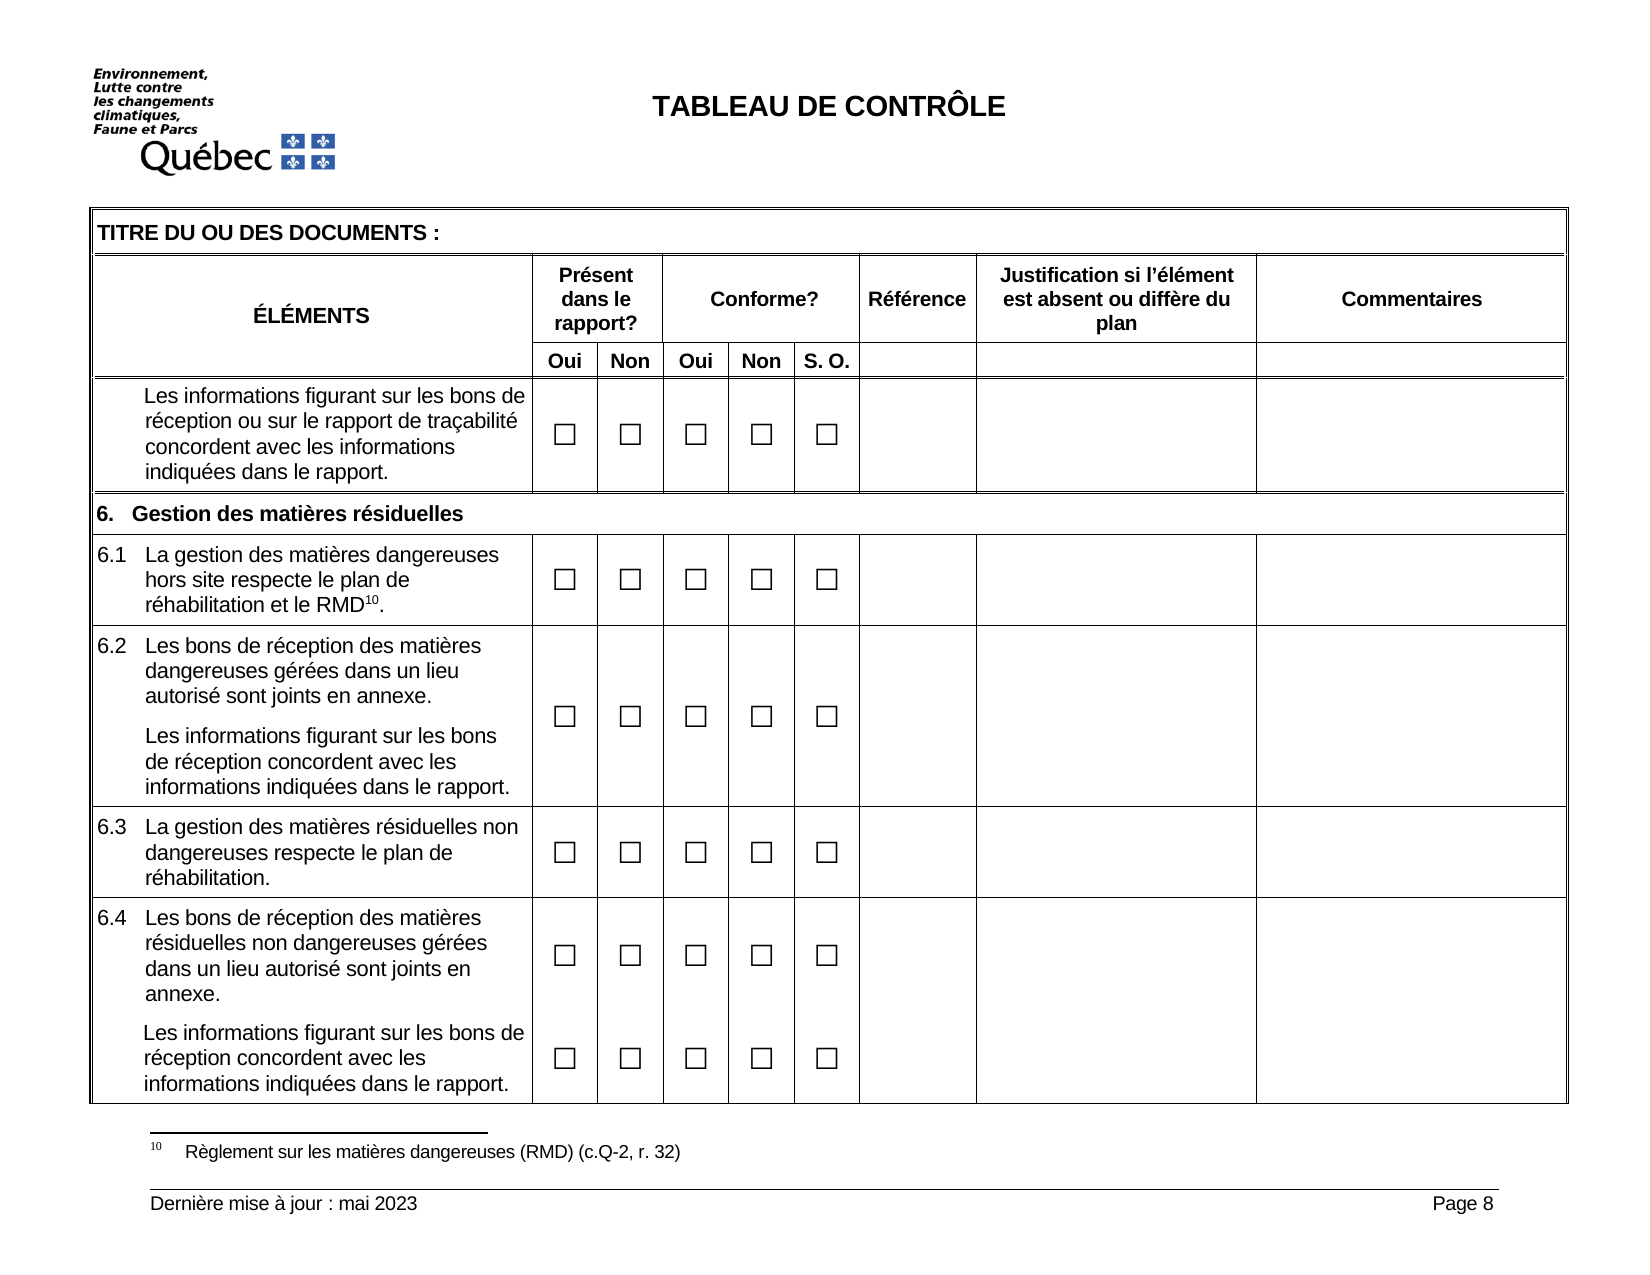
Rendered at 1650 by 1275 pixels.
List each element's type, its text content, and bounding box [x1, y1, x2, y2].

table_cell [860, 379, 976, 491]
table_cell [977, 898, 1256, 1013]
table_cell [860, 535, 976, 624]
table_cell Non [598, 343, 663, 376]
table_cell Gestion des matières résiduelles [91, 491, 1567, 534]
table_cell [977, 343, 1256, 376]
table_cell [533, 898, 597, 1013]
table_cell [664, 1013, 728, 1103]
table_cell [598, 626, 663, 806]
table_cell [729, 379, 794, 491]
table_cell Les informations figurant sur les bons de réception ou sur le rapport de traçabilité concordent avec les informations indiquées dans le rapport. [91, 376, 532, 491]
table_cell Oui [664, 343, 728, 376]
table_cell [860, 1013, 976, 1103]
table_cell [1257, 1013, 1566, 1103]
table_cell [664, 535, 728, 624]
table_cell [533, 626, 597, 806]
table_cell [795, 379, 859, 491]
table_cell [598, 535, 663, 624]
table_cell [977, 379, 1256, 491]
table_cell [729, 626, 794, 806]
table_cell [664, 807, 728, 897]
table_cell [664, 626, 728, 806]
table_cell [1257, 535, 1566, 624]
table_cell [795, 898, 859, 1013]
table_cell Référence [860, 256, 976, 342]
table_cell Présent dans le rapport? [533, 256, 662, 342]
table_cell Justification si l’élément est absent ou diffère du plan [977, 256, 1256, 342]
table_cell [1257, 343, 1566, 376]
table_cell [664, 898, 728, 1013]
table_cell Les informations figurant sur les bons de réception concordent avec les informations indiquées dans le rapport. [93, 715, 532, 806]
table_cell [795, 535, 859, 624]
table_cell [729, 1013, 794, 1103]
table_cell [664, 379, 728, 491]
table_cell 6.3 La gestion des matières résiduelles non dangereuses respecte le plan de réhabilitation. [93, 807, 532, 897]
table_cell [533, 807, 597, 897]
table_cell [1257, 898, 1566, 1013]
table_cell 6.4 Les bons de réception des matières résiduelles non dangereuses gérées dans un lieu autorisé sont joints en annexe. [93, 898, 532, 1013]
table_cell Conforme? [663, 256, 859, 342]
table_cell [598, 379, 663, 491]
table_cell [977, 807, 1256, 897]
table_cell S. O. [795, 343, 859, 376]
table_cell [977, 626, 1256, 806]
table_header TITRE DU OU DES DOCUMENTS : [93, 210, 1566, 253]
table_cell [533, 535, 597, 624]
table_cell [977, 535, 1256, 624]
table_cell [860, 343, 976, 376]
table_cell [729, 535, 794, 624]
table_cell Non [729, 343, 794, 376]
table_cell [860, 898, 976, 1013]
table_cell Oui [533, 343, 597, 376]
table_cell [729, 898, 794, 1013]
table_cell [795, 807, 859, 897]
table_cell 6.2 Les bons de réception des matières dangereuses gérées dans un lieu autorisé sont joints en annexe. [93, 626, 532, 715]
table_cell [533, 379, 597, 491]
table_cell [860, 807, 976, 897]
table_cell [598, 807, 663, 897]
table_cell [598, 898, 663, 1013]
table_cell [1257, 807, 1566, 897]
table_cell [795, 1013, 859, 1103]
table_cell [977, 1013, 1256, 1103]
picture [70, 44, 358, 193]
table_cell [729, 807, 794, 897]
table_cell [1257, 376, 1567, 491]
table_cell ÉLÉMENTS [93, 253, 532, 376]
table_cell [598, 1013, 663, 1103]
table_cell Les informations figurant sur les bons de réception concordent avec les informations indiquées dans le rapport. [93, 1013, 532, 1103]
table_cell [533, 1013, 597, 1103]
table_cell [860, 626, 976, 806]
table_cell 6.1 La gestion des matières dangereuses hors site respecte le plan de réhabilitation et le RMD. [93, 535, 532, 624]
table_cell Commentaires [1257, 253, 1566, 342]
table_cell [1257, 626, 1566, 806]
table_cell [795, 626, 859, 806]
